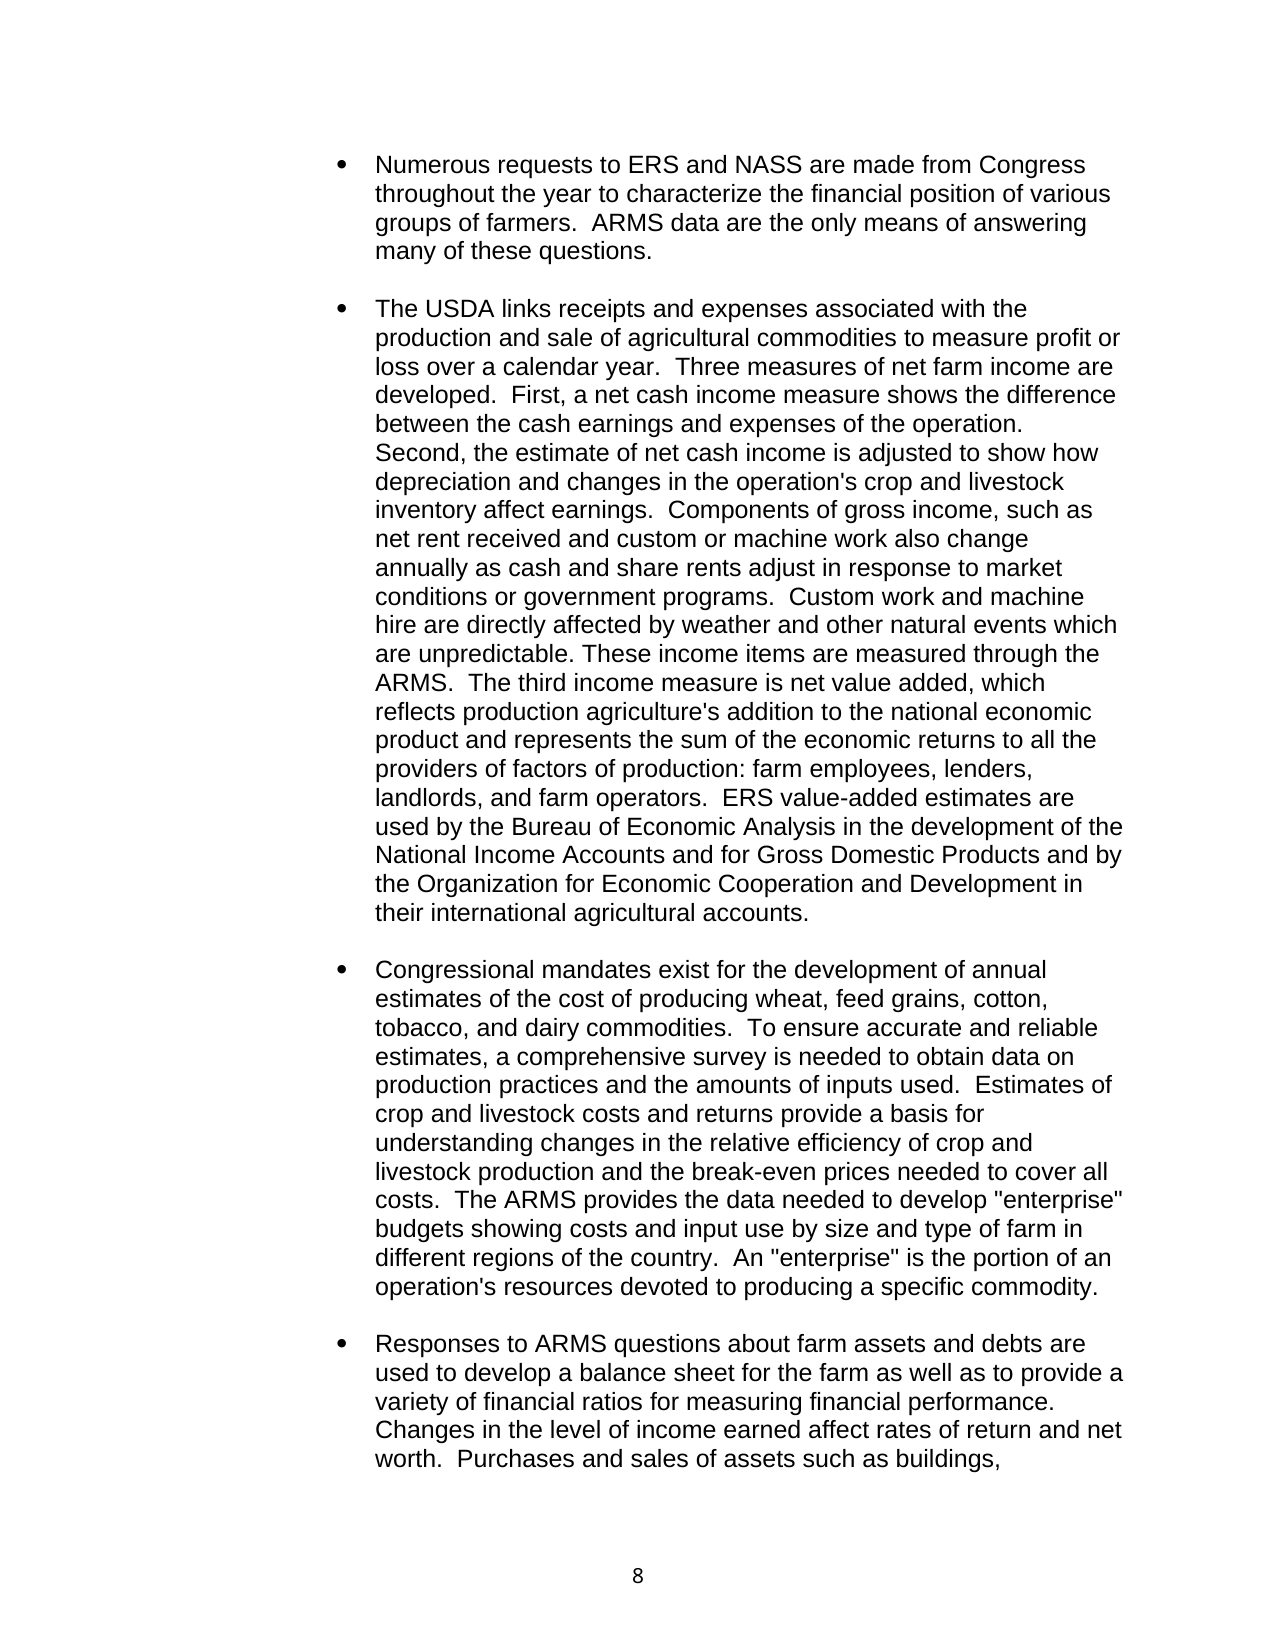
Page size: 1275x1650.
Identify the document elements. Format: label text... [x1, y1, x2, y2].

list The USDA links receipts and expenses associated with the production and sale of agricultural commodities to measure profit or loss over a calendar year. Three measures of net farm income are developed. First, a net cash income measure shows the difference between the cash earnings and expenses of the operation. Second, the estimate of net cash income is adjusted to show how depreciation and changes in the operation's crop and livestock inventory affect earnings. Components of gross income, such as net rent received and custom or machine work also change annually as cash and share rents adjust in response to market conditions or government programs. Custom work and machine hire are directly affected by weather and other natural events which are unpredictable. These income items are measured through the ARMS. The third income measure is net value added, which reflects production agriculture's addition to the national economic product and represents the sum of the economic returns to all the providers of factors of production: farm employees, lenders, landlords, and farm operators. ERS value-added estimates are used by the Bureau of Economic Analysis in the development of the National Income Accounts and for Gross Domestic Products and by the Organization for Economic Cooperation and Development in their international agricultural accounts. [337, 294, 1125, 926]
list Numerous requests to ERS and NASS are made from Congress throughout the year to characterize the financial position of various groups of farmers. ARMS data are the only means of answering many of these questions. [337, 150, 1125, 265]
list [337, 1329, 1125, 1473]
list Congressional mandates exist for the development of annual estimates of the cost of producing wheat, feed grains, cotton, tobacco, and dairy commodities. To ensure accurate and reliable estimates, a comprehensive survey is needed to obtain data on production practices and the amounts of inputs used. Estimates of crop and livestock costs and returns provide a basis for understanding changes in the relative efficiency of crop and livestock production and the break-even prices needed to cover all costs. The ARMS provides the data needed to develop "enterprise" budgets showing costs and input use by size and type of farm in different regions of the country. An "enterprise" is the portion of an operation's resources devoted to producing a specific commodity. [337, 955, 1125, 1300]
